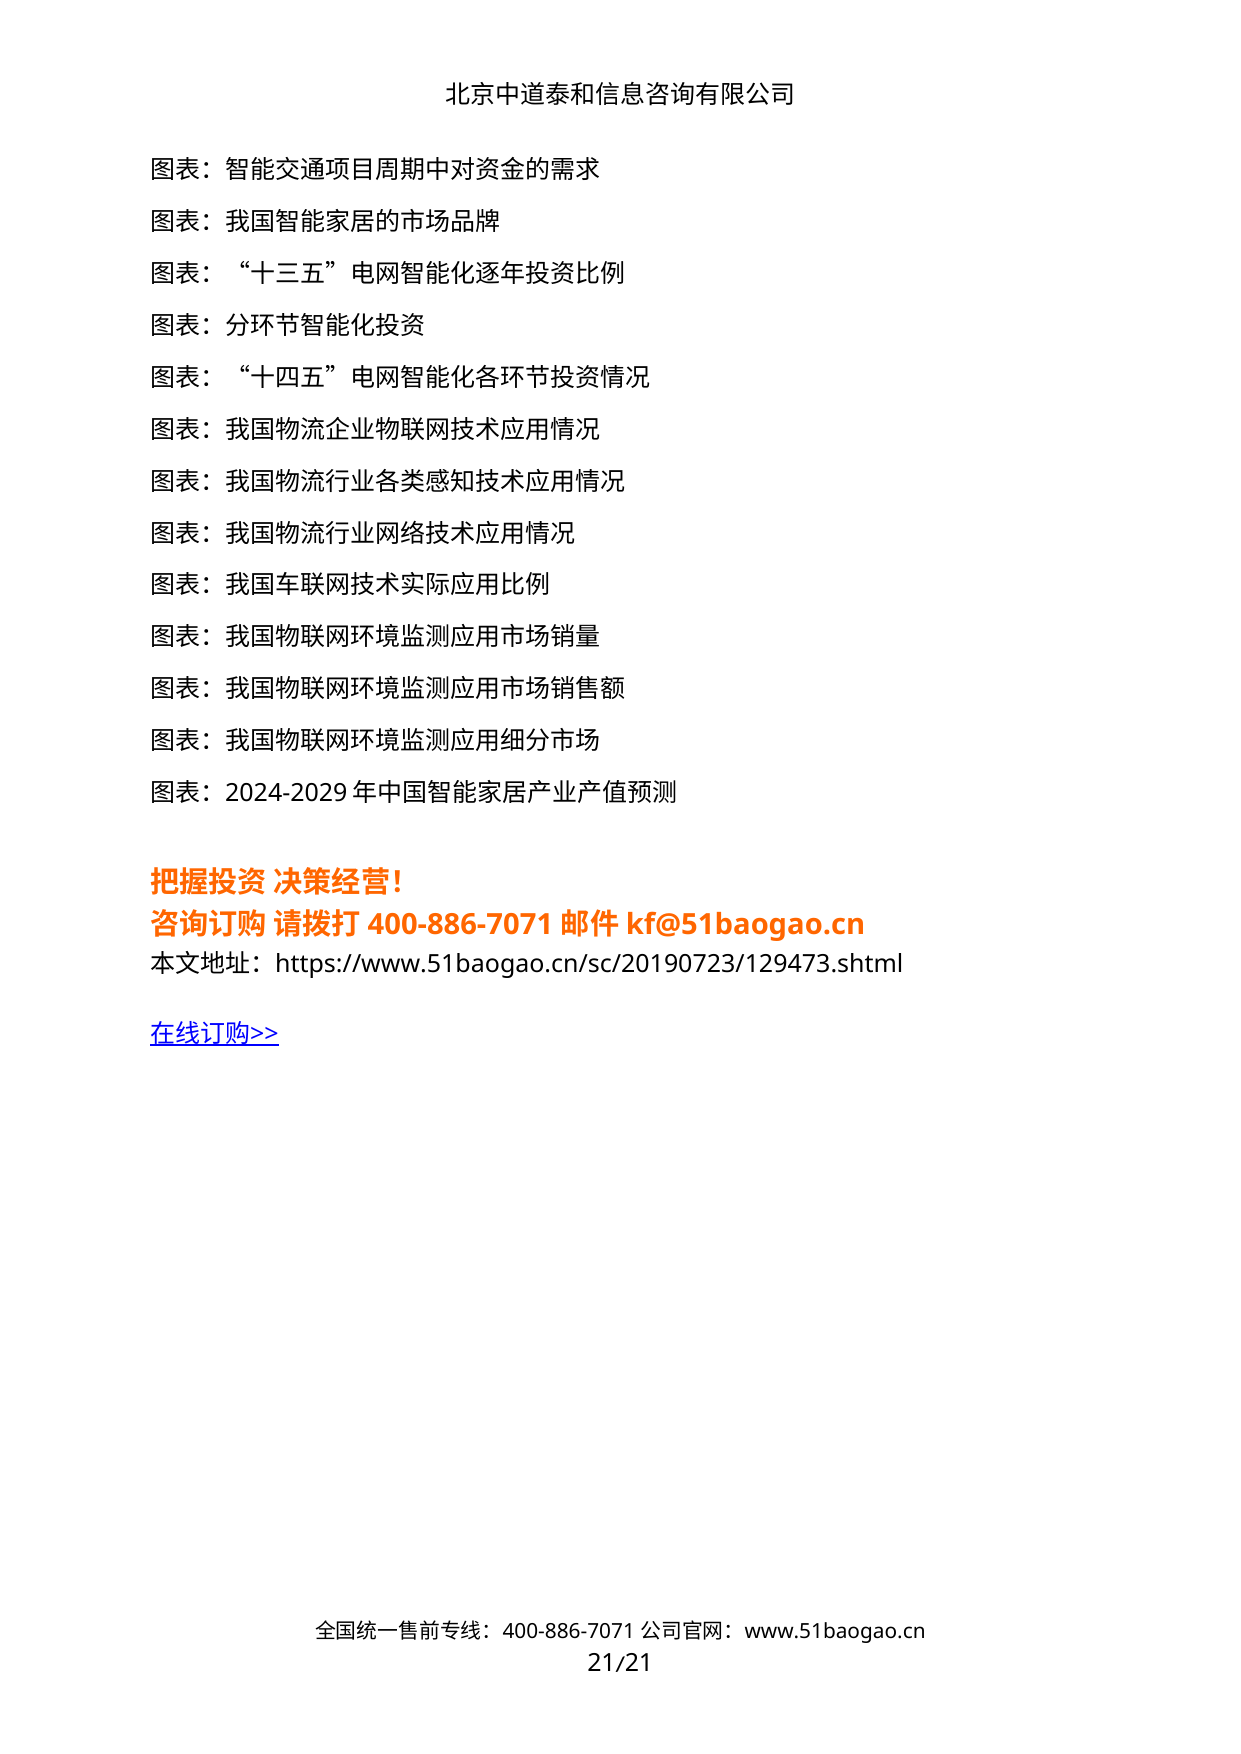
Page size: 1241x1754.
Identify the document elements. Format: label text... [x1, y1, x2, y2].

text 图表：“十三五”电网智能化逐年投资比例 [150, 254, 1090, 290]
text 图表：我国物流企业物联网技术应用情况 [150, 409, 1090, 446]
text 图表：我国物联网环境监测应用细分市场 [150, 721, 1090, 757]
text 图表：我国物流行业网络技术应用情况 [150, 513, 1090, 549]
text 图表：我国物流行业各类感知技术应用情况 [150, 461, 1090, 497]
text 图表：我国智能家居的市场品牌 [150, 202, 1090, 238]
text 把握投资 决策经营！咨询订购 请拨打 400-886-7071 邮件 kf@51baogao.cn本文地址：https://www.51baogao.cn/sc/20190723/129473.shtml [150, 824, 1090, 979]
text 图表：智能交通项目周期中对资金的需求 [150, 150, 1090, 186]
text 图表：我国物联网环境监测应用市场销量 [150, 617, 1090, 653]
text 图表：2024-2029年中国智能家居产业产值预测 [150, 772, 1090, 809]
text 图表：分环节智能化投资 [150, 306, 1090, 342]
text 图表：我国车联网技术实际应用比例 [150, 565, 1090, 601]
text 图表：“十四五”电网智能化各环节投资情况 [150, 357, 1090, 394]
text 图表：我国物联网环境监测应用市场销售额 [150, 669, 1090, 705]
text 在线订购>> [150, 979, 1090, 1050]
